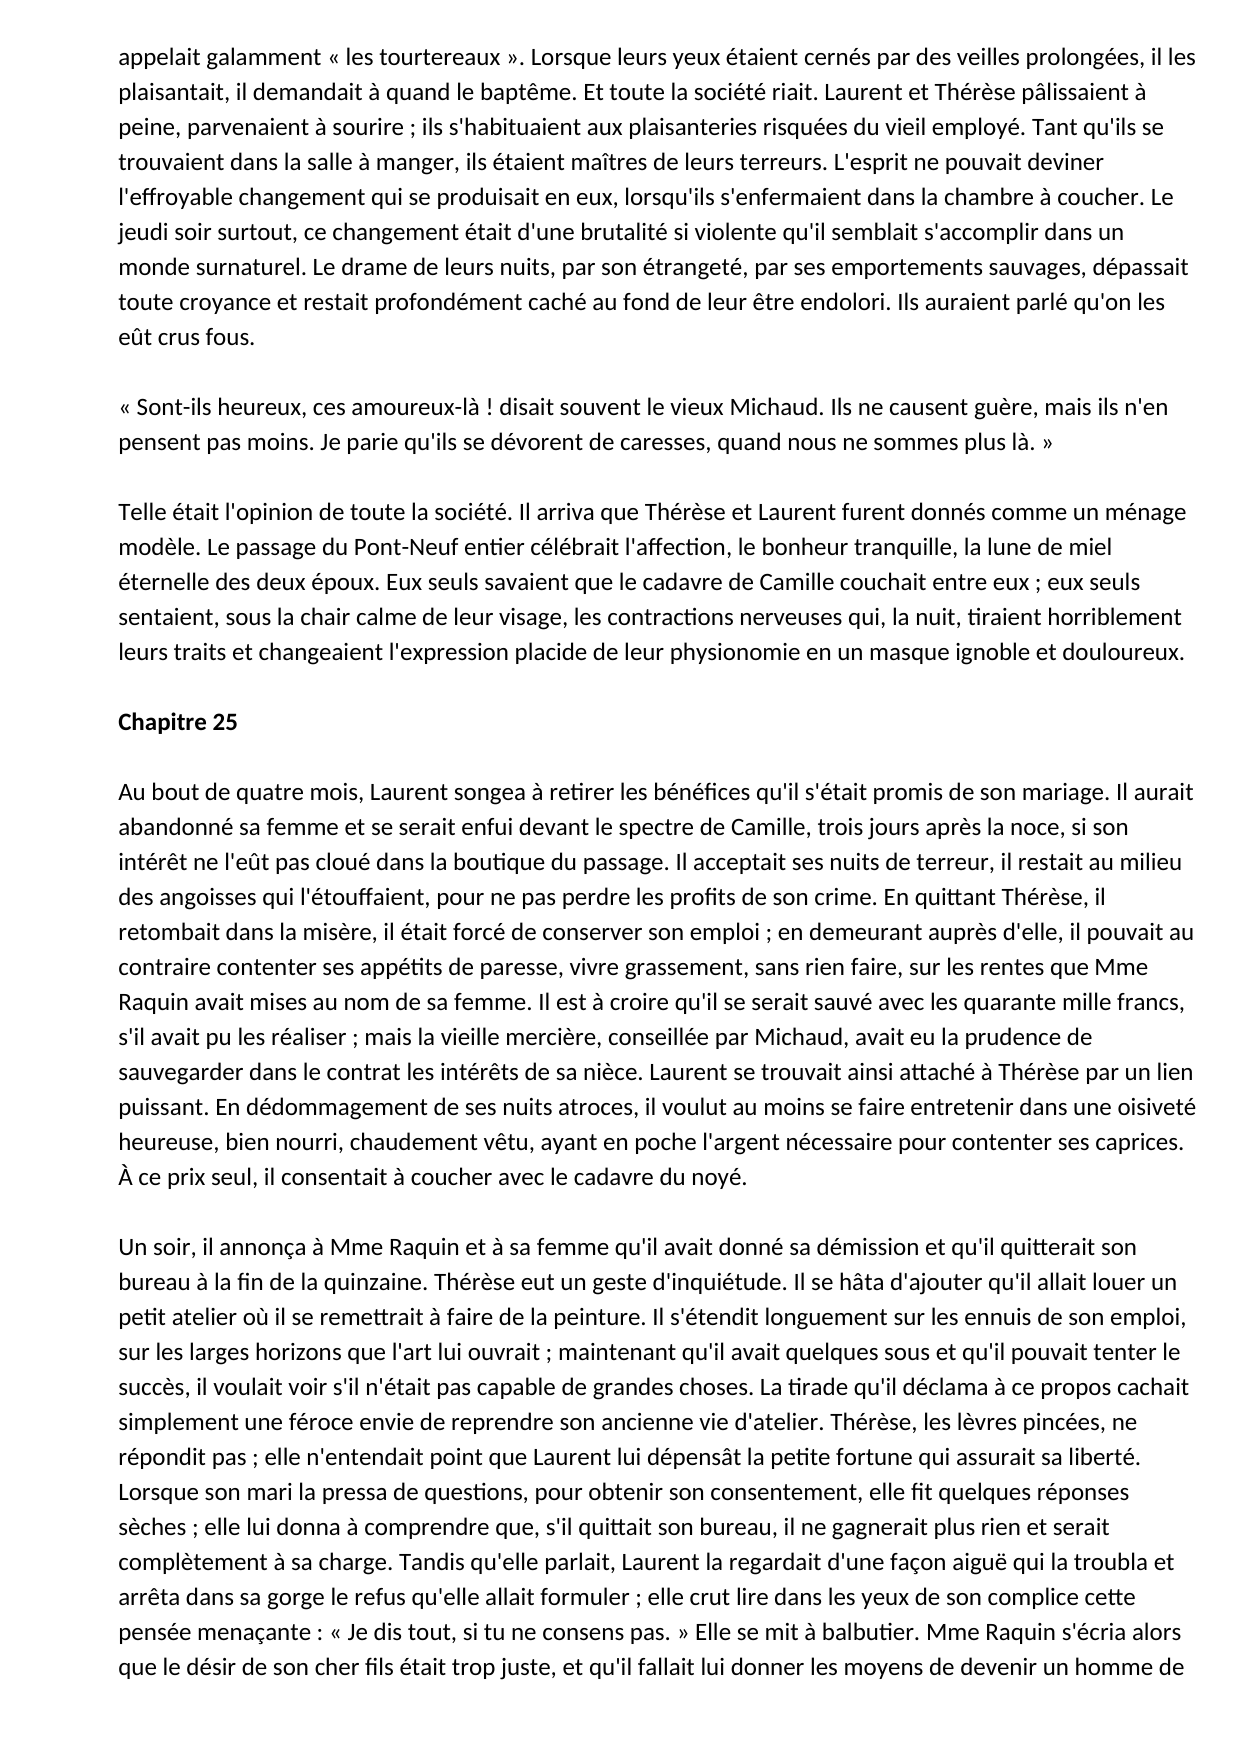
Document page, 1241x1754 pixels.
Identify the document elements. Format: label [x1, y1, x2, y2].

text [118, 41, 1199, 1682]
